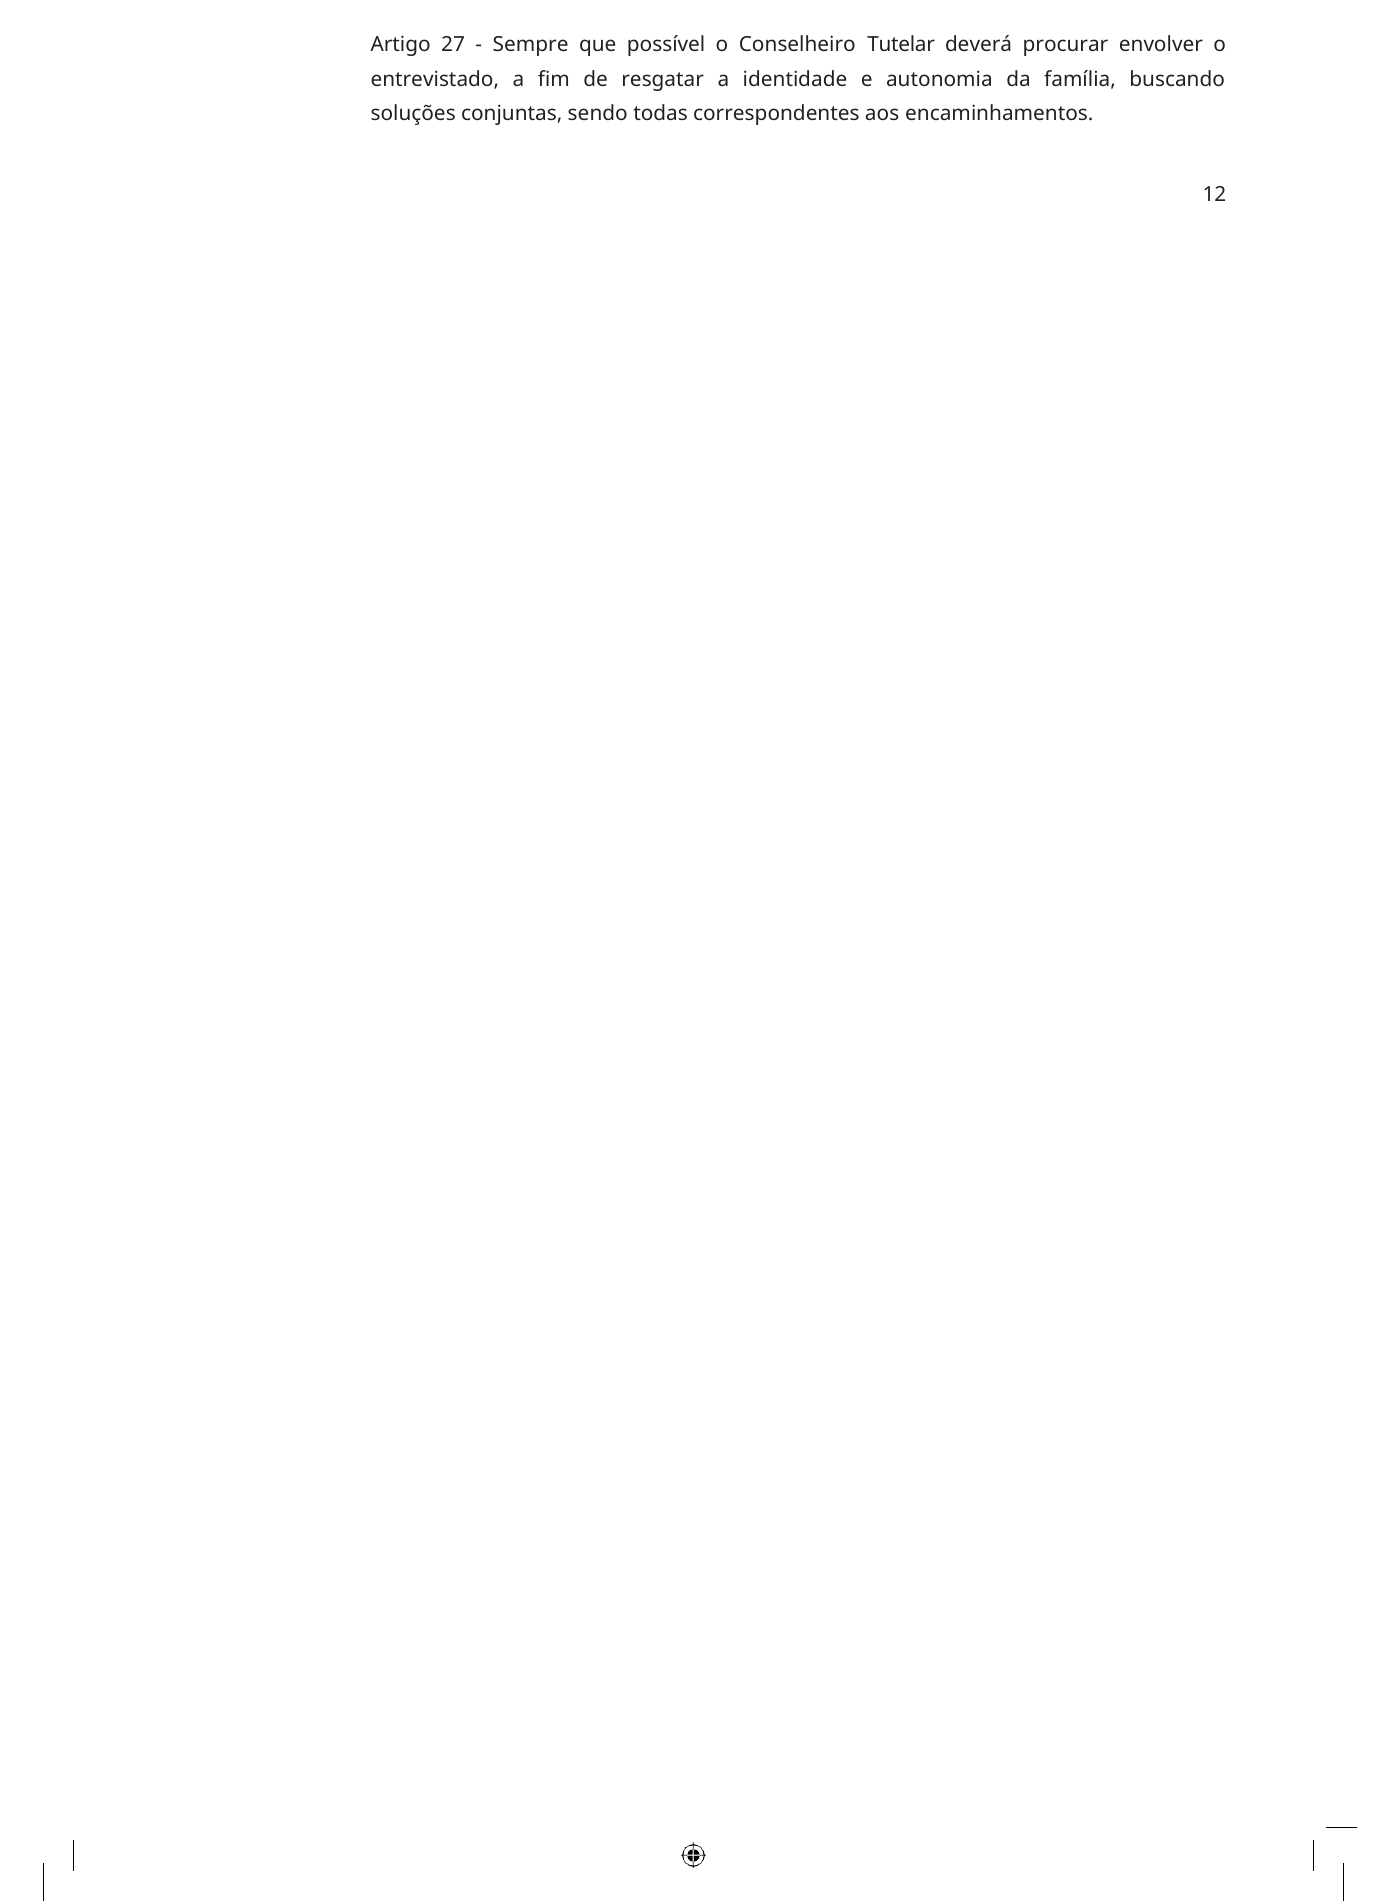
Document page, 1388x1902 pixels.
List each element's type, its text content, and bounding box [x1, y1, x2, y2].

text Artigo 27 - Sempre que possível o Conselheiro Tutelar deverá procurar envolver o entrevistado, a fim de resgatar a identidade e autonomia da família, buscando soluções conjuntas, sendo todas correspondentes aos encaminhamentos. [370, 29, 1226, 127]
text 12 [75, 179, 1226, 207]
picture [680, 1842, 706, 1868]
